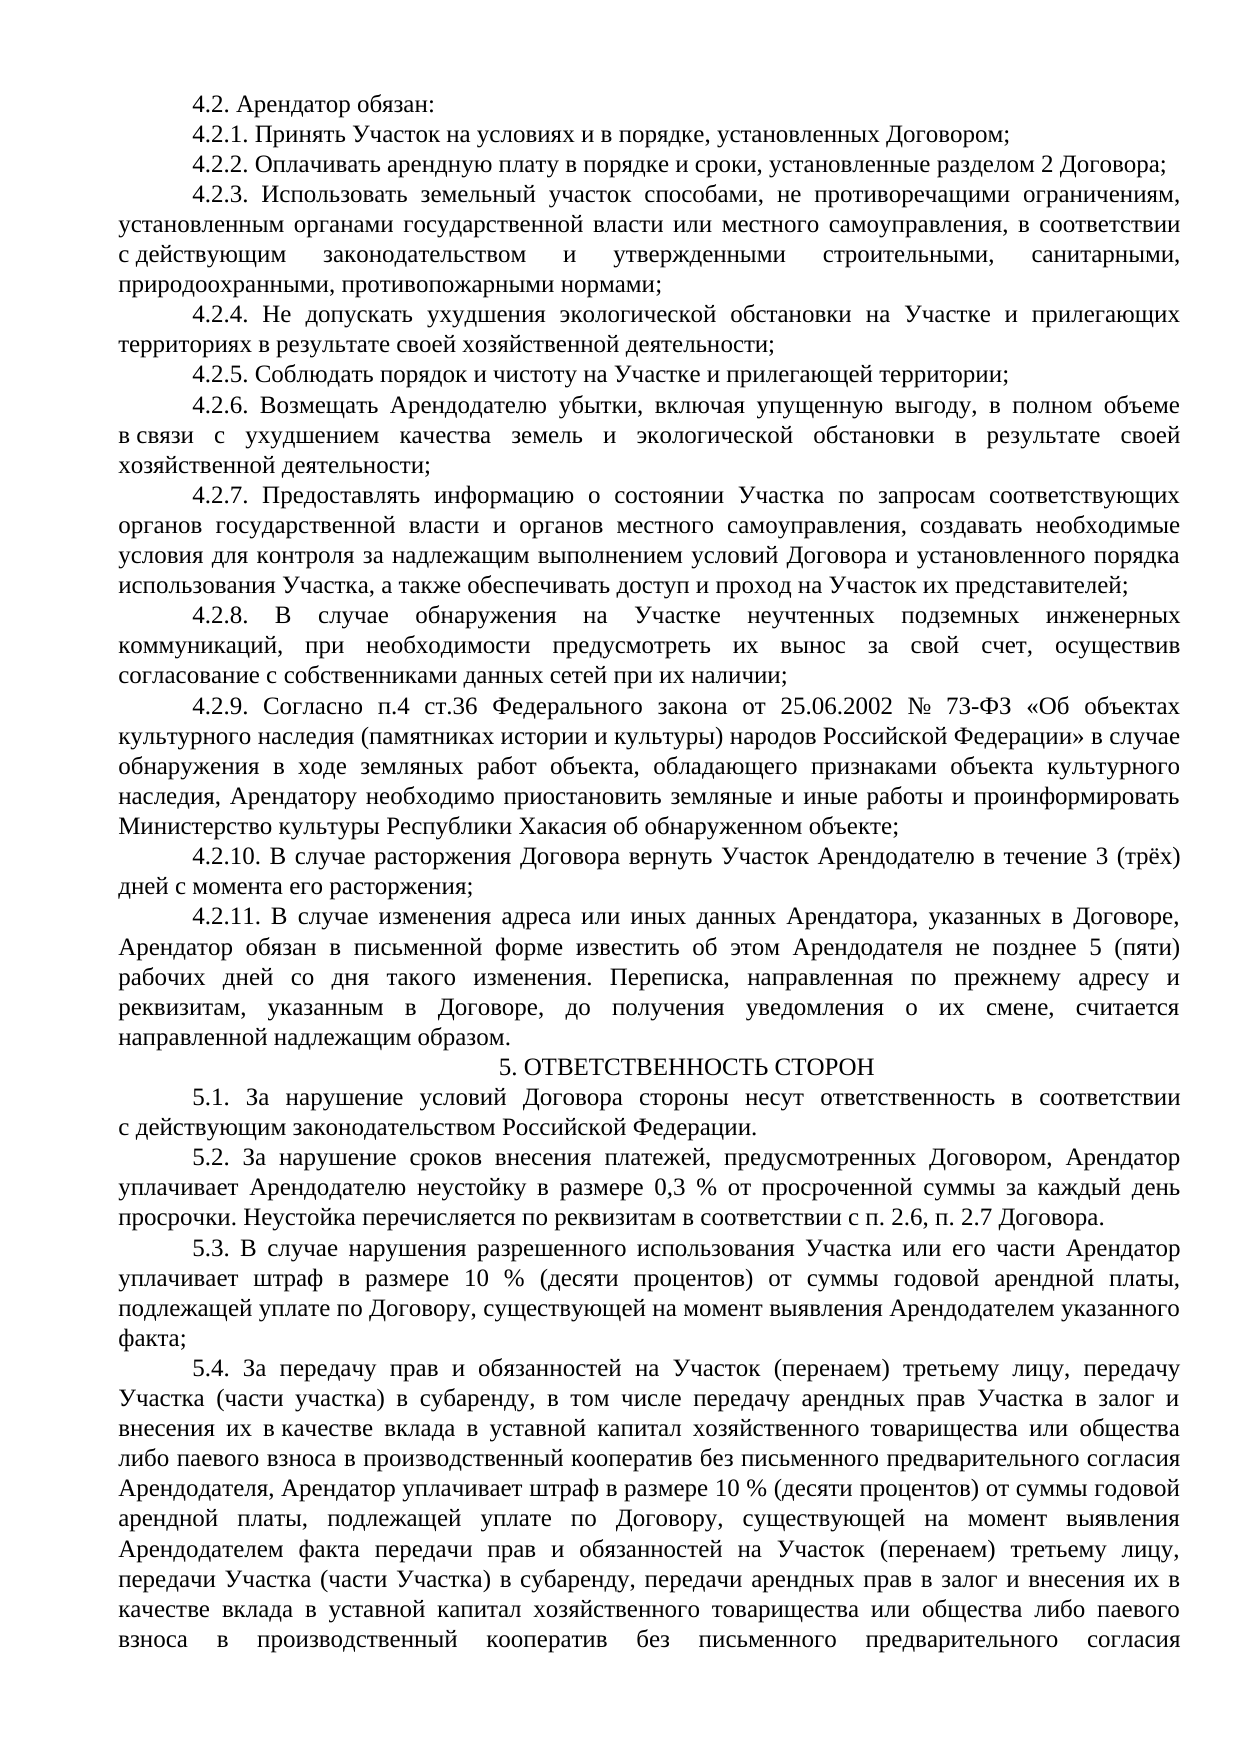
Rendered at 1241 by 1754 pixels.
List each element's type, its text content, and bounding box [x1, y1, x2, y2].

text 4.2.3. Использовать земельный участок способами, не противоречащими ограничениям, установленным органами государственной власти или местного самоуправления, в соответствии с действующим законодательством и утвержденными строительными, санитарными, природоохранными, противопожарными нормами; [118, 179, 1181, 298]
text 4.2.10. В случае расторжения Договора вернуть Участок Арендодателю в течение 3 (трёх) дней с момента его расторжения; [118, 841, 1181, 900]
text 4.2.7. Предоставлять информацию о состоянии Участка по запросам соответствующих органов государственной власти и органов местного самоуправления, создавать необходимые условия для контроля за надлежащим выполнением условий Договора и установленного порядка использования Участка, а также обеспечивать доступ и проход на Участок их представителей; [118, 480, 1181, 599]
text 5.2. За нарушение сроков внесения платежей, предусмотренных Договором, Арендатор уплачивает Арендодателю неустойку в размере 0,3 % от просроченной суммы за каждый день просрочки. Неустойка перечисляется по реквизитам в соответствии с п. 2.6, п. 2.7 Договора. [118, 1142, 1181, 1231]
text 4.2.9. Согласно п.4 ст.36 Федерального закона от 25.06.2002 № 73-ФЗ «Об объектах культурного наследия (памятниках истории и культуры) народов Российской Федерации» в случае обнаружения в ходе земляных работ объекта, обладающего признаками объекта культурного наследия, Арендатору необходимо приостановить земляные и иные работы и проинформировать Министерство культуры Республики Хакасия об обнаруженном объекте; [118, 691, 1181, 840]
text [118, 1353, 1181, 1653]
text 5. ОТВЕТСТВЕННОСТЬ СТОРОН [118, 1052, 1181, 1081]
text 4.2.11. В случае изменения адреса или иных данных Арендатора, указанных в Договоре, Арендатор обязан в письменной форме известить об этом Арендодателя не позднее 5 (пяти) рабочих дней со дня такого изменения. Переписка, направленная по прежнему адресу и реквизитам, указанным в Договоре, до получения уведомления о их смене, считается направленной надлежащим образом. [118, 901, 1181, 1051]
text 4.2. Арендатор обязан: [118, 89, 1181, 117]
text 4.2.5. Соблюдать порядок и чистоту на Участке и прилегающей территории; [118, 359, 1181, 388]
text 4.2.8. В случае обнаружения на Участке неучтенных подземных инженерных коммуникаций, при необходимости предусмотреть их вынос за свой счет, осуществив согласование с собственниками данных сетей при их наличии; [118, 600, 1181, 689]
text 4.2.1. Принять Участок на условиях и в порядке, установленных Договором; [118, 119, 1181, 147]
text 5.1. За нарушение условий Договора стороны несут ответственность в соответствии с действующим законодательством Российской Федерации. [118, 1082, 1181, 1141]
text 4.2.2. Оплачивать арендную плату в порядке и сроки, установленные разделом 2 Договора; [118, 149, 1181, 178]
text 4.2.6. Возмещать Арендодателю убытки, включая упущенную выгоду, в полном объеме в связи с ухудшением качества земель и экологической обстановки в результате своей хозяйственной деятельности; [118, 390, 1181, 479]
text 4.2.4. Не допускать ухудшения экологической обстановки на Участке и прилегающих территориях в результате своей хозяйственной деятельности; [118, 299, 1181, 358]
text 5.3. В случае нарушения разрешенного использования Участка или его части Арендатор уплачивает штраф в размере 10 % (десяти процентов) от суммы годовой арендной платы, подлежащей уплате по Договору, существующей на момент выявления Арендодателем указанного факта; [118, 1233, 1181, 1352]
